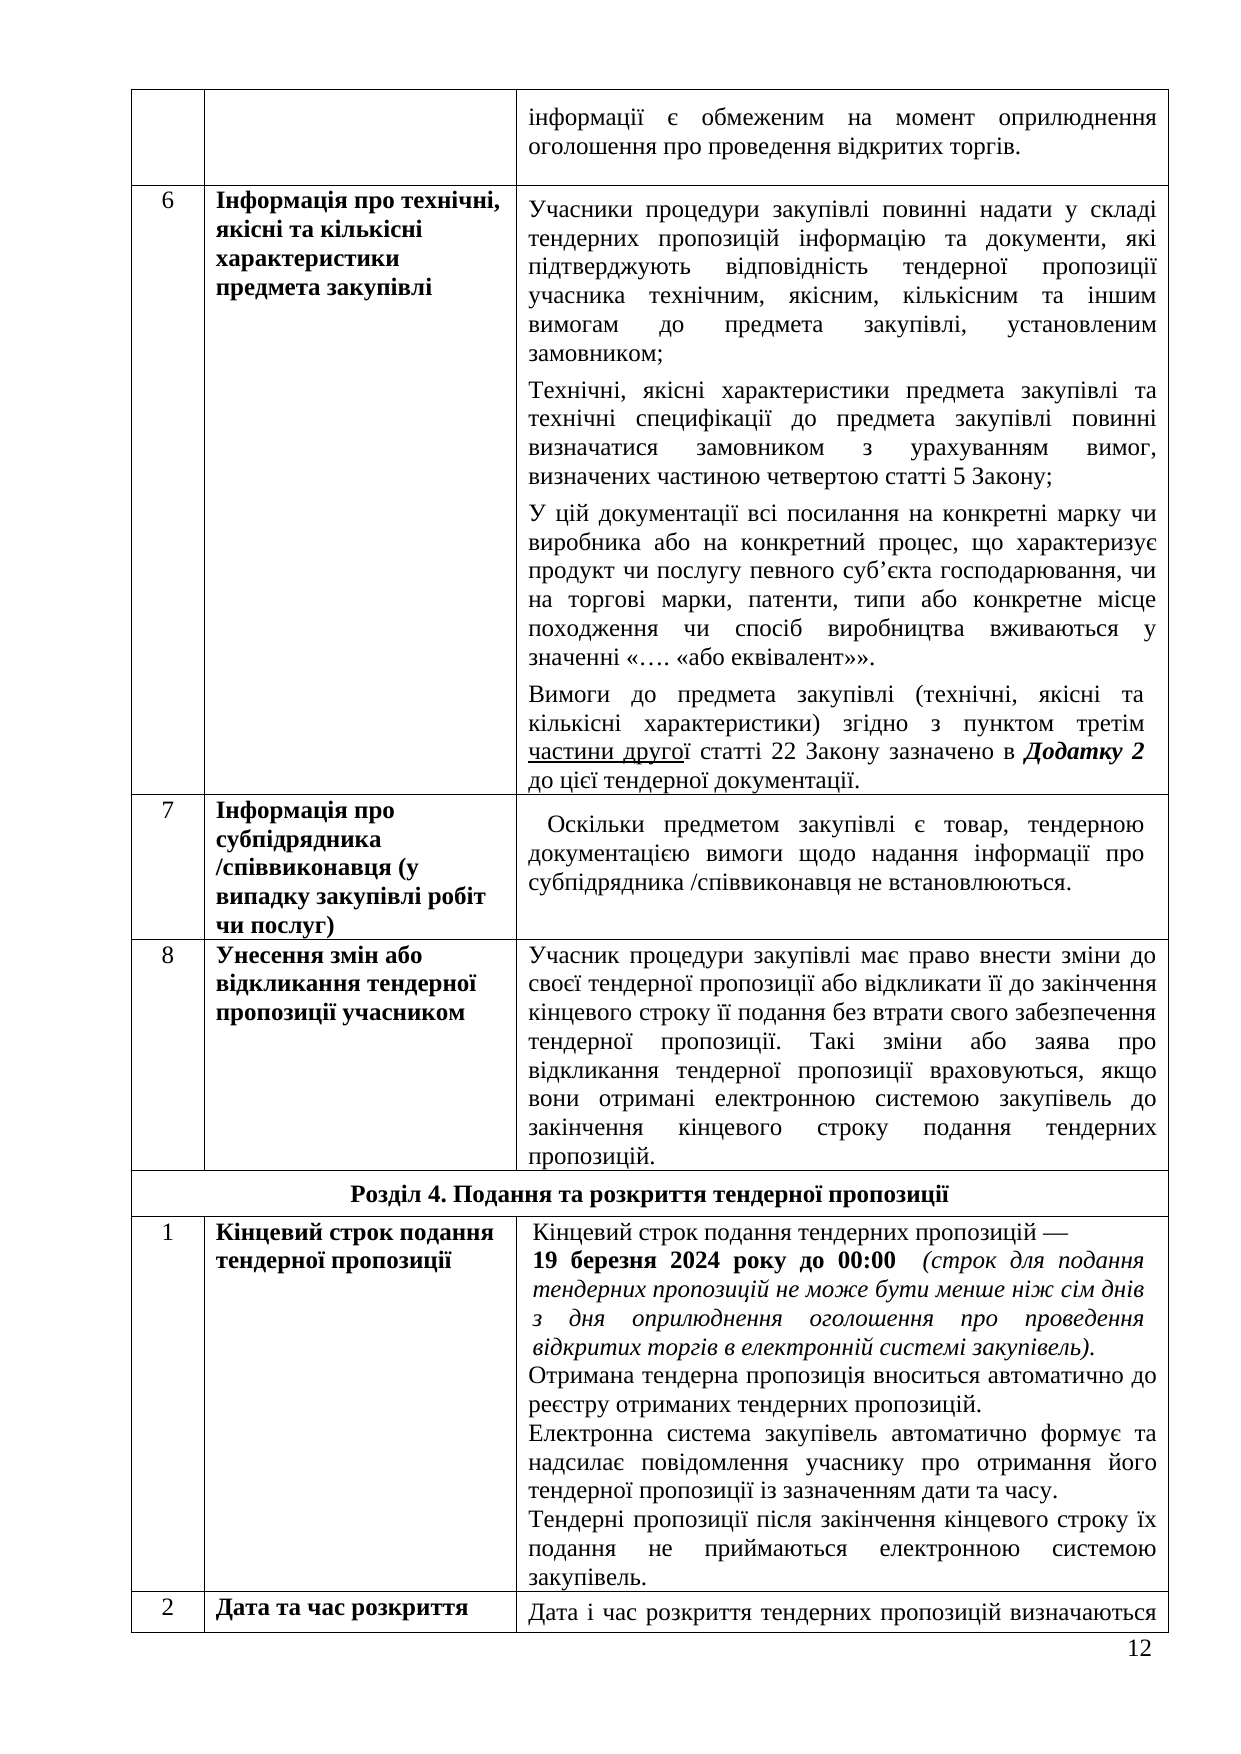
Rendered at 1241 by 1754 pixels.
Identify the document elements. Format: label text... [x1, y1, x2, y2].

table_cell Учасники процедури закупівлі повинні надати у складі тендерних пропозицій інформацію та документи, які підтверджують відповідність тендерної пропозиції учасника технічним, якісним, кількісним та іншим вимогам до предмета закупівлі, установленим замовником; Технічні, якісні характеристики предмета закупівлі та технічні специфікації до предмета закупівлі повинні визначатися замовником з урахуванням вимог, визначених частиною четвертою статті 5 Закону; У цій документації всі посилання на конкретні марку чи виробника або на конкретний процес, що характеризує продукт чи послугу певного суб’єкта господарювання, чи на торгові марки, патенти, типи або конкретне місце походження чи спосіб виробництва вживаються у значенні «…. «або еквівалент»». Вимоги до предмета закупівлі (технічні, якісні та кількісні характеристики) згідно з пунктом третім частини другої статті 22 Закону зазначено в Додатку 2 до цієї тендерної документації. [517, 186, 1168, 794]
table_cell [205, 1592, 516, 1632]
table_cell Кінцевий строк подання тендерних пропозицій — 19 березня 2024 року до 00:00 (строк для подання тендерних пропозицій не може бути менше ніж сім днів з дня оприлюднення оголошення про проведення відкритих торгів в електронній системі закупівель). Отримана тендерна пропозиція вноситься автоматично до реєстру отриманих тендерних пропозицій. Електронна система закупівель автоматично формує та надсилає повідомлення учаснику про отримання його тендерної пропозиції із зазначенням дати та часу. Тендерні пропозиції після закінчення кінцевого строку їх подання не приймаються електронною системою закупівель. [517, 1217, 1168, 1591]
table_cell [205, 90, 516, 184]
table_cell 8 [132, 940, 204, 1170]
table_cell 7 [132, 795, 204, 939]
table_cell 5 [132, 90, 204, 184]
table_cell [517, 1592, 1168, 1632]
table_cell Учасник процедури закупівлі має право внести зміни до своєї тендерної пропозиції або відкликати її до закінчення кінцевого строку її подання без втрати свого забезпечення тендерної пропозиції. Такі зміни або заява про відкликання тендерної пропозиції враховуються, якщо вони отримані електронною системою закупівель до закінчення кінцевого строку подання тендерних пропозицій. [517, 940, 1168, 1170]
table_cell Унесення змін або відкликання тендерної пропозиції учасником [205, 940, 516, 1170]
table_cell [517, 90, 1168, 184]
table_cell 1 [132, 1217, 204, 1591]
table_cell 6 [132, 186, 204, 794]
table_cell Розділ 4. Подання та розкриття тендерної пропозиції [132, 1171, 1168, 1216]
table_cell Інформація про технічні, якісні та кількісні характеристики предмета закупівлі [205, 186, 516, 794]
table_cell 2 [132, 1592, 204, 1632]
table_cell Оскільки предметом закупівлі є товар, тендерною документацією вимоги щодо надання інформації про субпідрядника /співвиконавця не встановлюються. [517, 795, 1168, 939]
table_cell Кінцевий строк подання тендерної пропозиції [205, 1217, 516, 1591]
table_cell Інформація про субпідрядника /співвиконавця (у випадку закупівлі робіт чи послуг) [205, 795, 516, 939]
